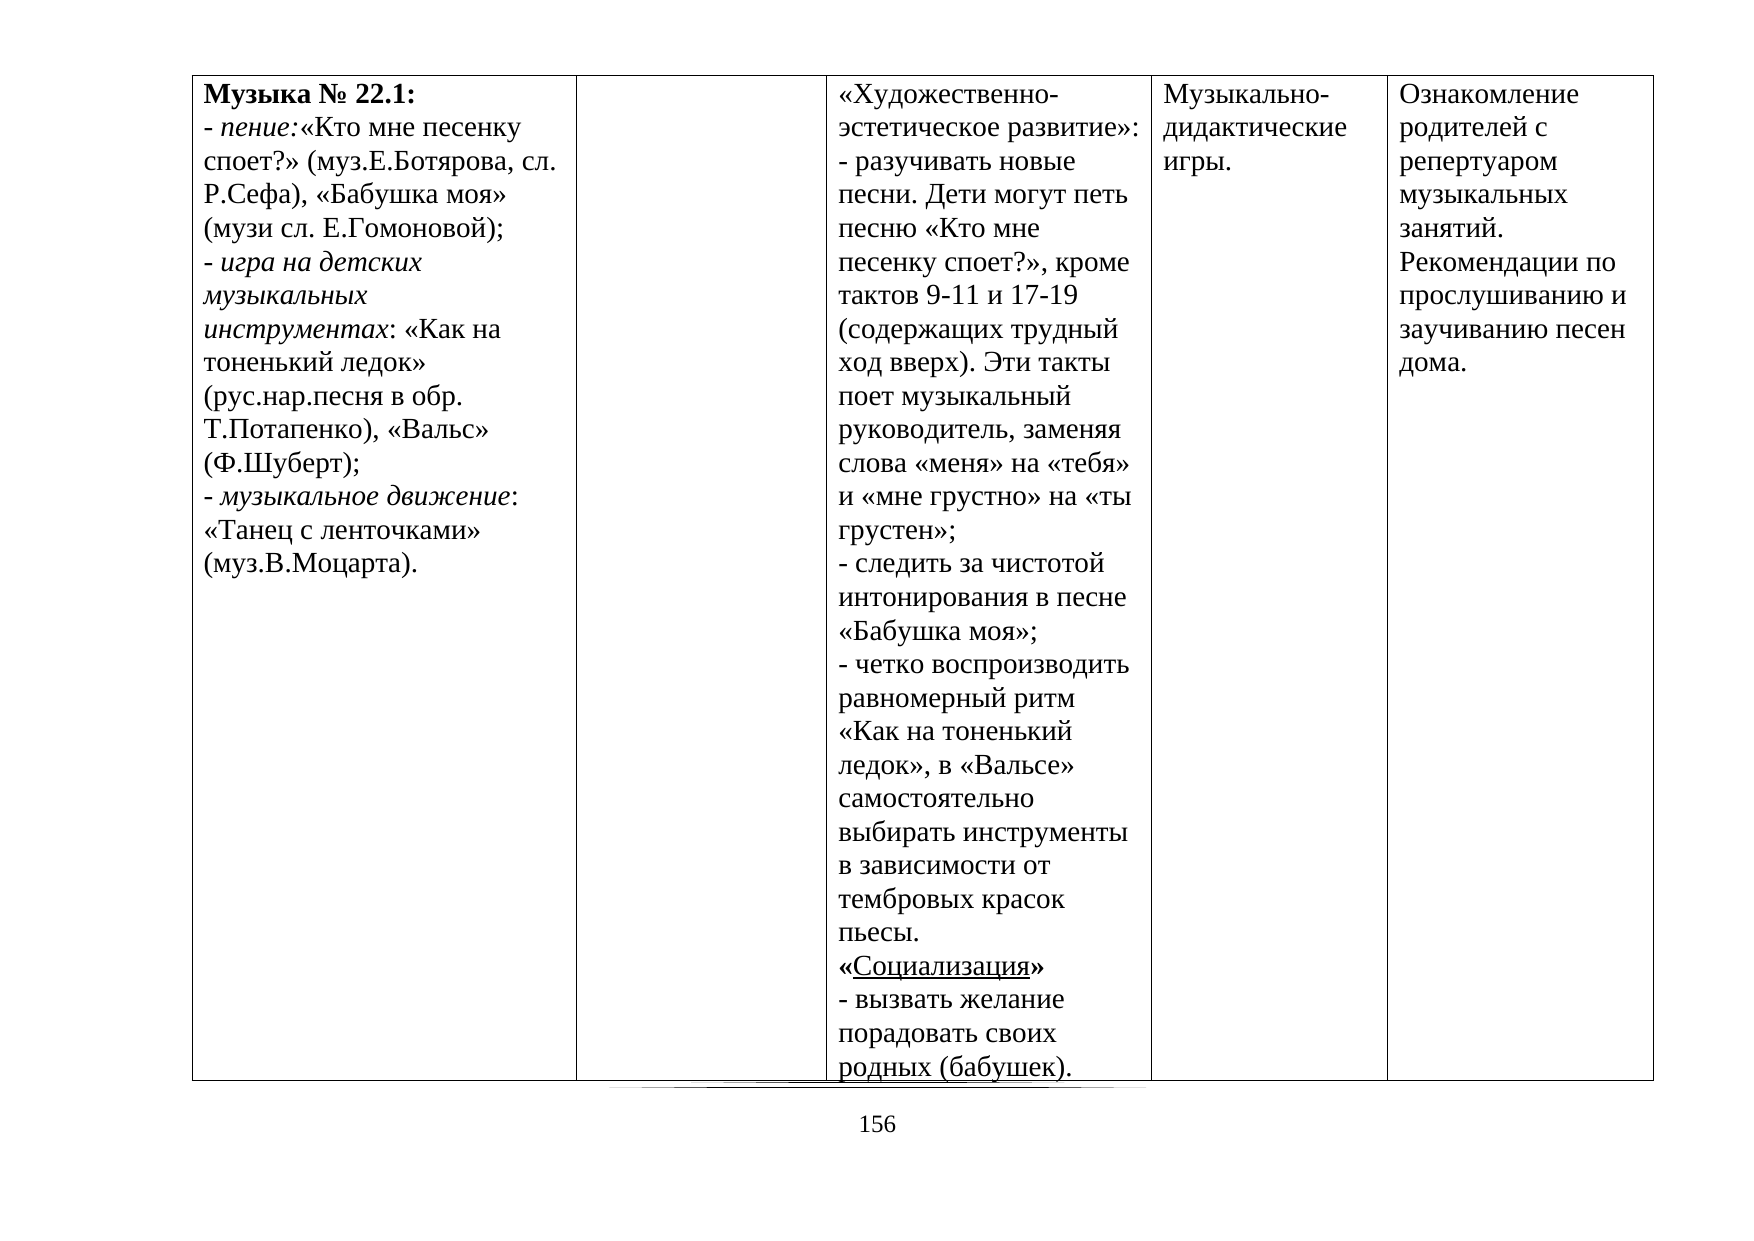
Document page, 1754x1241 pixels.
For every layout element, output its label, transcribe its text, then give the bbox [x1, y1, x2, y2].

table_cell «Художественно-эстетическое развитие»: - разучивать новые песни. Дети могут петь песню «Кто мне песенку споет?», кроме тактов 9-11 и 17-19 (содержащих трудный ход вверх). Эти такты поет музыкальный руководитель, заменяя слова «меня» на «тебя» и «мне грустно» на «ты грустен»; - следить за чистотой интонирования в песне «Бабушка моя»; - четко воспроизводить равномерный ритм «Как на тоненький ледок», в «Вальсе» самостоятельно выбирать инструменты в зависимости от тембровых красок пьесы. «Социализация» - вызвать желание порадовать своих родных (бабушек). [827, 76, 1151, 1080]
table_cell Музыкально-дидактические игры. [1152, 76, 1387, 1080]
table_cell [577, 76, 826, 1080]
table_cell Музыка № 22.1: - пение:«Кто мне песенку споет?» (муз.Е.Ботярова, сл. Р.Сефа), «Бабушка моя» (музи сл. Е.Гомоновой); - игра на детских музыкальных инструментах: «Как на тоненький ледок» (рус.нар.песня в обр. Т.Потапенко), «Вальс» (Ф.Шуберт); - музыкальное движение: «Танец с ленточками» (муз.В.Моцарта). [193, 76, 576, 1080]
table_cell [1388, 76, 1653, 1080]
